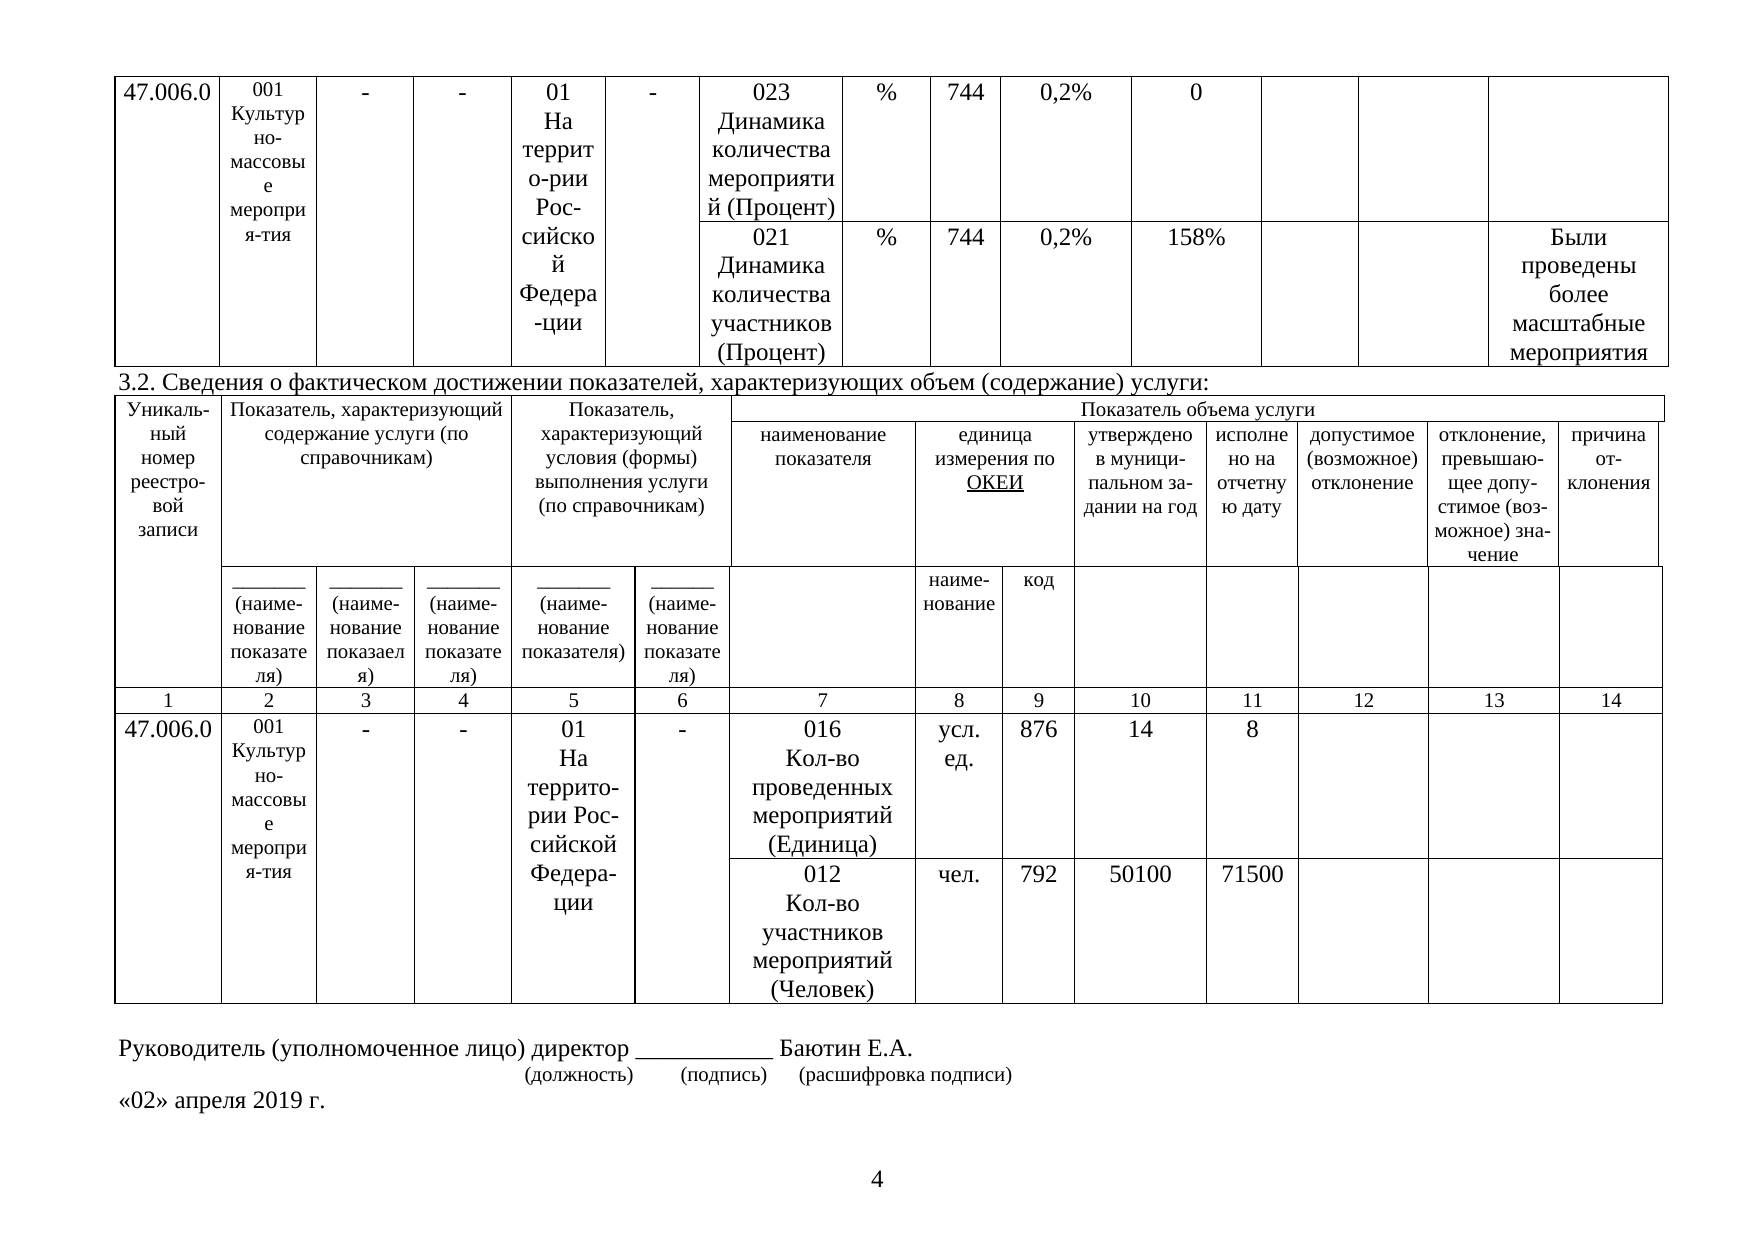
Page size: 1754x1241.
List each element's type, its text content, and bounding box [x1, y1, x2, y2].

table_cell 0,2% [1001, 77, 1131, 221]
table_cell - [415, 714, 511, 1003]
table_cell [1299, 567, 1428, 687]
text (должность) (подпись) (расшифровка подписи) [118, 1061, 1636, 1086]
table_cell утверждено в муниципальном задании на год [1075, 422, 1206, 566]
table_cell [1560, 567, 1662, 687]
text 3.2. Сведения о фактическом достижении показателей, характеризующих объем (содержание) услуги: [118, 367, 1636, 395]
table_cell [1560, 859, 1662, 1003]
table_cell 3 [317, 688, 414, 713]
table_cell - [606, 77, 699, 366]
table_cell Были проведены более масштабные мероприятия [1489, 222, 1668, 366]
table_cell 10 [1075, 688, 1206, 713]
table_cell 13 [1429, 688, 1559, 713]
table_cell усл. ед. [916, 714, 1002, 858]
table_cell [1429, 859, 1559, 1003]
table_cell [1359, 222, 1488, 366]
table_cell 47.006.0 [116, 77, 219, 366]
table_cell 158% [1132, 222, 1261, 366]
table_cell [1262, 222, 1358, 366]
table_cell 001 Культурно-массовые мероприя-тия [220, 77, 316, 366]
table_cell [1262, 77, 1358, 221]
table_cell [1560, 714, 1662, 858]
table_cell 01 На террито-рии Рос-сийской Федера-ции [512, 714, 634, 1003]
table_header Показатель объема услуги [732, 396, 1664, 421]
text Руководитель (уполномоченное лицо) директор ___________ Баютин Е.А. [118, 1033, 1636, 1061]
table_cell 016 Кол-во проведенных мероприятий (Единица) [730, 714, 915, 858]
table_cell причина отклонения [1559, 422, 1658, 566]
table_cell 01 На террито-рии Рос-сийской Федера-ции [512, 77, 605, 366]
table_cell 47.006.0 [116, 714, 221, 1003]
table_cell код [1003, 567, 1074, 687]
table_cell отклонение, превышающее допустимое (возможное) значение [1428, 422, 1558, 566]
table_cell наиме- нование [916, 567, 1002, 687]
table_header Показатель, характеризующий условия (формы) выполнения услуги (по справочникам) [512, 396, 731, 566]
table_cell [1429, 714, 1559, 858]
table_cell 0 [1132, 77, 1261, 221]
table_cell чел. [916, 859, 1002, 1003]
table_cell - [414, 77, 511, 366]
table_cell 50100 [1075, 859, 1206, 1003]
table_cell - [317, 714, 414, 1003]
table_cell 792 [1003, 859, 1074, 1003]
table_cell 2 [222, 688, 316, 713]
table_cell допустимое (возможное) отклонение [1298, 422, 1427, 566]
table_cell наименование показателя [732, 422, 915, 566]
table_cell [1429, 567, 1559, 687]
table_cell _______ (наиме-нование показаеля) [317, 567, 414, 687]
table_cell - [636, 714, 729, 1003]
table_cell [1299, 714, 1428, 858]
table_cell [1489, 77, 1668, 221]
table_cell 8 [1207, 714, 1298, 858]
table_cell 9 [1003, 688, 1074, 713]
table_cell _______ (наиме-нование показателя) [222, 567, 316, 687]
table_cell 11 [1207, 688, 1298, 713]
table_cell 12 [1299, 688, 1428, 713]
table_cell - [317, 77, 413, 366]
text «02» апреля 2019 г. [118, 1086, 1636, 1114]
table_cell 6 [636, 688, 729, 713]
table_cell [1299, 859, 1428, 1003]
table_cell 4 [415, 688, 511, 713]
table_cell 1 [116, 688, 221, 713]
table_cell 14 [1075, 714, 1206, 858]
table_header Показатель, характеризующий содержание услуги (по справочникам) [222, 396, 511, 566]
table_cell 876 [1003, 714, 1074, 858]
table_cell 8 [916, 688, 1002, 713]
table_cell [1207, 567, 1298, 687]
table_cell _______ (наиме-нование показателя) [415, 567, 511, 687]
table_cell единица измерения по ОКЕИ [916, 422, 1074, 566]
table_cell 012 Кол-во участников мероприятий (Человек) [730, 859, 915, 1003]
table_cell 001 Культурно-массовые мероприя-тия [222, 714, 316, 1003]
table_cell 021 Динамика количества участников (Процент) [700, 222, 842, 366]
table_cell 71500 [1207, 859, 1298, 1003]
table_cell 14 [1560, 688, 1662, 713]
table_cell % [843, 222, 930, 366]
table_cell [1359, 77, 1488, 221]
table_cell % [843, 77, 930, 221]
table_cell 5 [512, 688, 634, 713]
table_cell 744 [931, 77, 1000, 221]
table_cell _______ (наиме-нование показателя) [512, 567, 634, 687]
table_cell 0,2% [1001, 222, 1131, 366]
table_header Уникаль-ный номер реестро-вой записи [116, 396, 221, 687]
table_cell ______ (наиме-нование показателя) [636, 567, 729, 687]
table_cell 7 [730, 688, 915, 713]
table_cell [730, 567, 915, 687]
table_cell 744 [931, 222, 1000, 366]
table_cell 023 Динамика количества мероприятий (Процент) [700, 77, 842, 221]
table_cell [1075, 567, 1206, 687]
table_cell исполнено на отчетную дату [1207, 422, 1297, 566]
